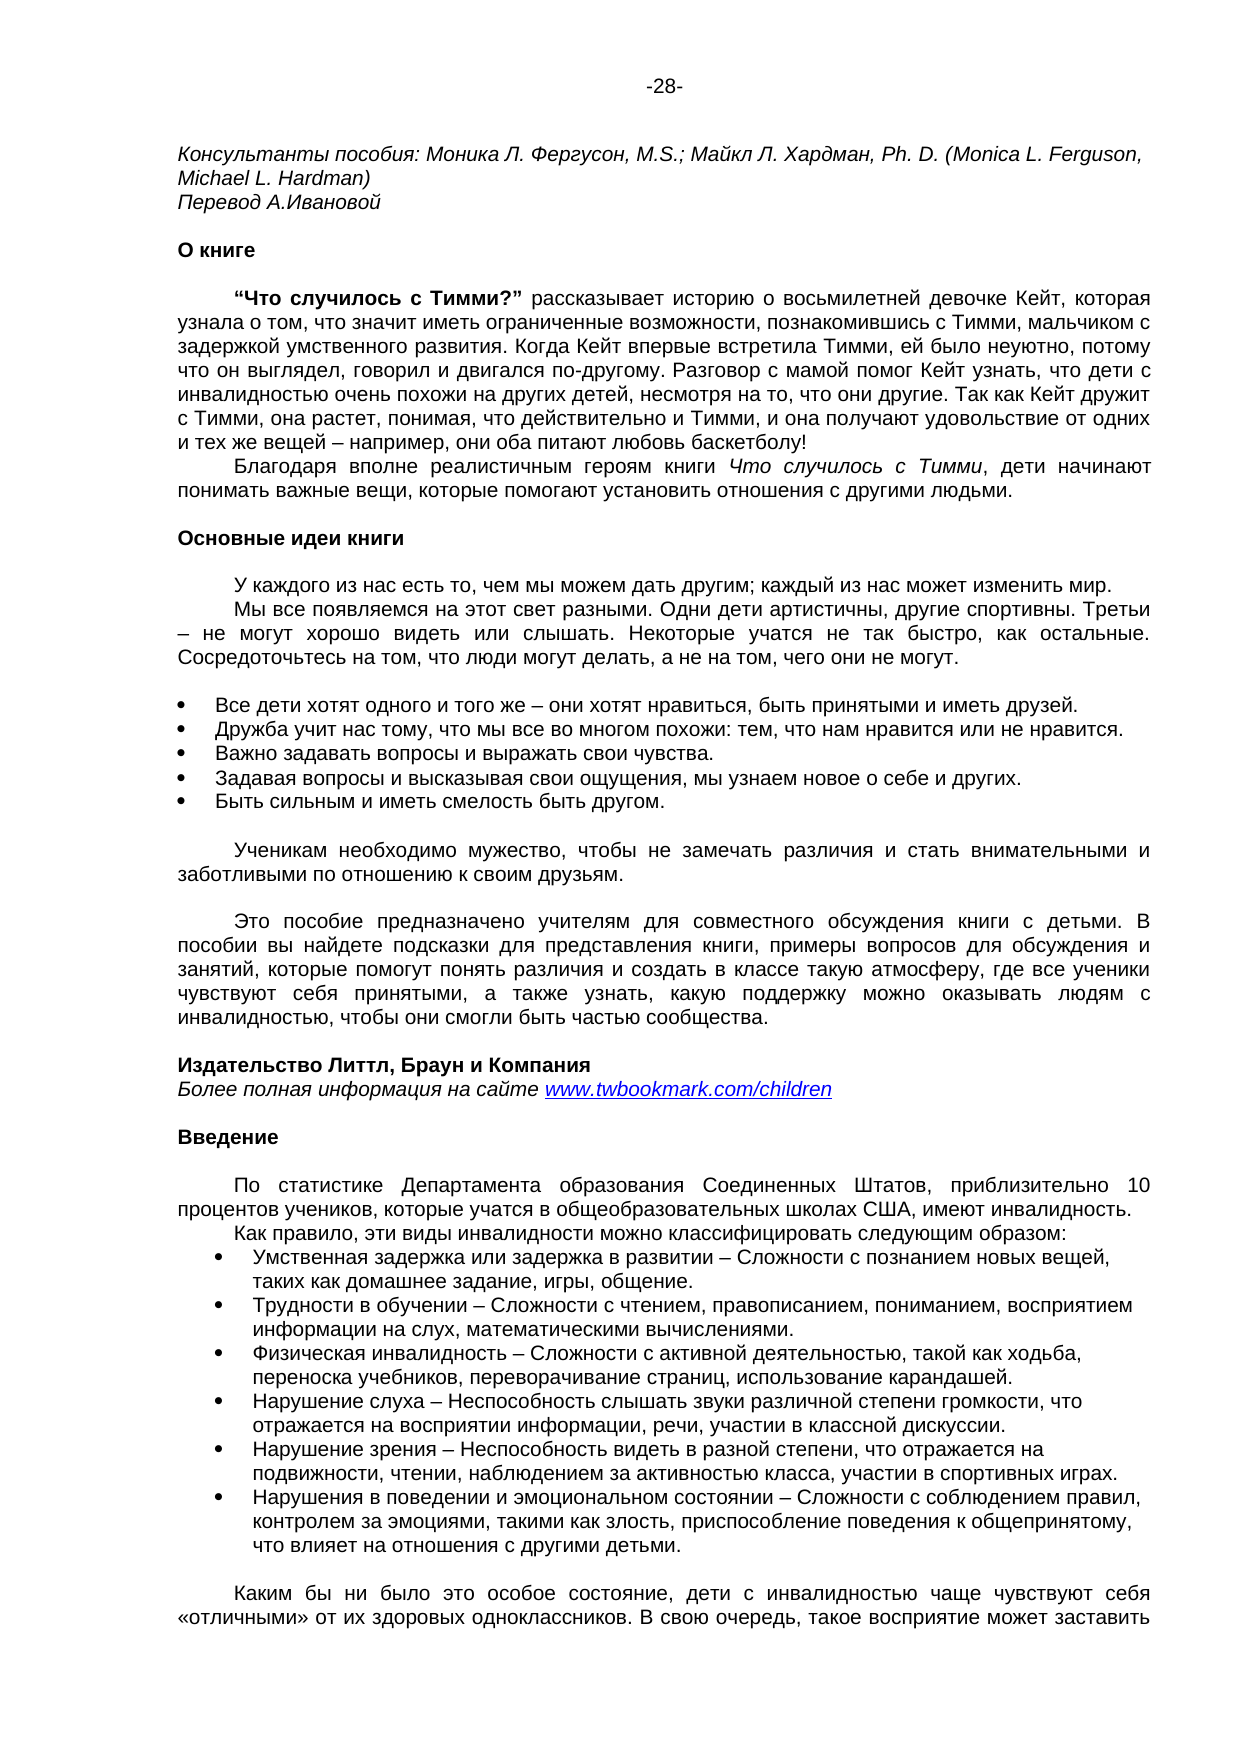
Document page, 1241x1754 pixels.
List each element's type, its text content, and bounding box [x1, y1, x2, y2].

list Нарушения в поведении и эмоциональном состоянии – Сложности с соблюдением правил, контролем за эмоциями, такими как злость, приспособление поведения к общепринятому, что влияет на отношения с другими детьми. [215, 1485, 1152, 1557]
text Издательство Литтл, Браун и Компания [177, 1053, 1152, 1077]
list Нарушение зрения – Неспособность видеть в разной степени, что отражается на подвижности, чтении, наблюдением за активностью класса, участии в спортивных играх. [215, 1437, 1152, 1485]
text Это пособие предназначено учителям для совместного обсуждения книги с детьми. В пособии вы найдете подсказки для представления книги, примеры вопросов для обсуждения и занятий, которые помогут понять различия и создать в классе такую атмосферу, где все ученики чувствуют себя принятыми, а также узнать, какую поддержку можно оказывать людям с инвалидностью, чтобы они смогли быть частью сообщества. [177, 909, 1152, 1029]
text Более полная информация на сайте www.twbookmark.com/children [177, 1077, 1152, 1101]
text Основные идеи книги [177, 525, 1152, 549]
text Как правило, эти виды инвалидности можно классифицировать следующим образом: [177, 1221, 1152, 1245]
text Консультанты пособия: Моника Л. Фергусон, M.S.; Майкл Л. Хардман, Ph. D. (Monica L. , Michael L. Hardman) [177, 142, 1152, 190]
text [177, 1581, 1152, 1629]
list Важно задавать вопросы и выражать свои чувства. [177, 741, 1152, 765]
text У каждого из нас есть то, чем мы можем дать другим; каждый из нас может изменить мир. [177, 573, 1152, 597]
text Благодаря вполне реалистичным героям книги Что случилось с Тимми, дети начинают понимать важные вещи, которые помогают установить отношения с другими людьми. [177, 453, 1152, 501]
list Нарушение слуха – Неспособность слышать звуки различной степени громкости, что отражается на восприятии информации, речи, участии в классной дискуссии. [215, 1389, 1152, 1437]
list Физическая инвалидность – Сложности с активной деятельностью, такой как ходьба, переноска учебников, переворачивание страниц, использование карандашей. [215, 1341, 1152, 1389]
text По статистике Департамента образования Соединенных Штатов, приблизительно 10 процентов учеников, которые учатся в общеобразовательных школах США, имеют инвалидность. [177, 1173, 1152, 1221]
text “Что случилось с Тимми?” рассказывает историю о восьмилетней девочке Кейт, которая узнала о том, что значит иметь ограниченные возможности, познакомившись с Тимми, мальчиком с задержкой умственного развития. Когда Кейт впервые встретила Тимми, ей было неуютно, потому что он выглядел, говорил и двигался по-другому. Разговор с мамой помог Кейт узнать, что дети с инвалидностью очень похожи на других детей, несмотря на то, что они другие. Так как Кейт дружит с Тимми, она растет, понимая, что действительно и Тимми, и она получают удовольствие от одних и тех же вещей – например, они оба питают любовь баскетболу! [177, 286, 1152, 453]
text Введение [177, 1125, 1152, 1149]
list Задавая вопросы и высказывая свои ощущения, мы узнаем новое о себе и других. [177, 765, 1152, 789]
list Умственная задержка или задержка в развитии – Сложности с познанием новых вещей, таких как домашнее задание, игры, общение. [215, 1245, 1152, 1293]
text Мы все появляемся на этот свет разными. Одни дети артистичны, другие спортивны. Третьи – не могут хорошо видеть или слышать. Некоторые учатся не так быстро, как остальные. Сосредоточьтесь на том, что люди могут делать, а не на том, чего они не могут. [177, 597, 1152, 669]
list Дружба учит нас тому, что мы все во многом похожи: тем, что нам нравится или не нравится. [177, 717, 1152, 741]
text Перевод А.Ивановой [177, 190, 1152, 214]
list Все дети хотят одного и того же – они хотят нравиться, быть принятыми и иметь друзей. [177, 693, 1152, 717]
text Ученикам необходимо мужество, чтобы не замечать различия и стать внимательными и заботливыми по отношению к своим друзьям. [177, 837, 1152, 885]
text О книге [177, 238, 1152, 262]
list Трудности в обучении – Сложности с чтением, правописанием, пониманием, восприятием информации на слух, математическими вычислениями. [215, 1293, 1152, 1341]
list Быть сильным и иметь смелость быть другом. [177, 789, 1152, 813]
